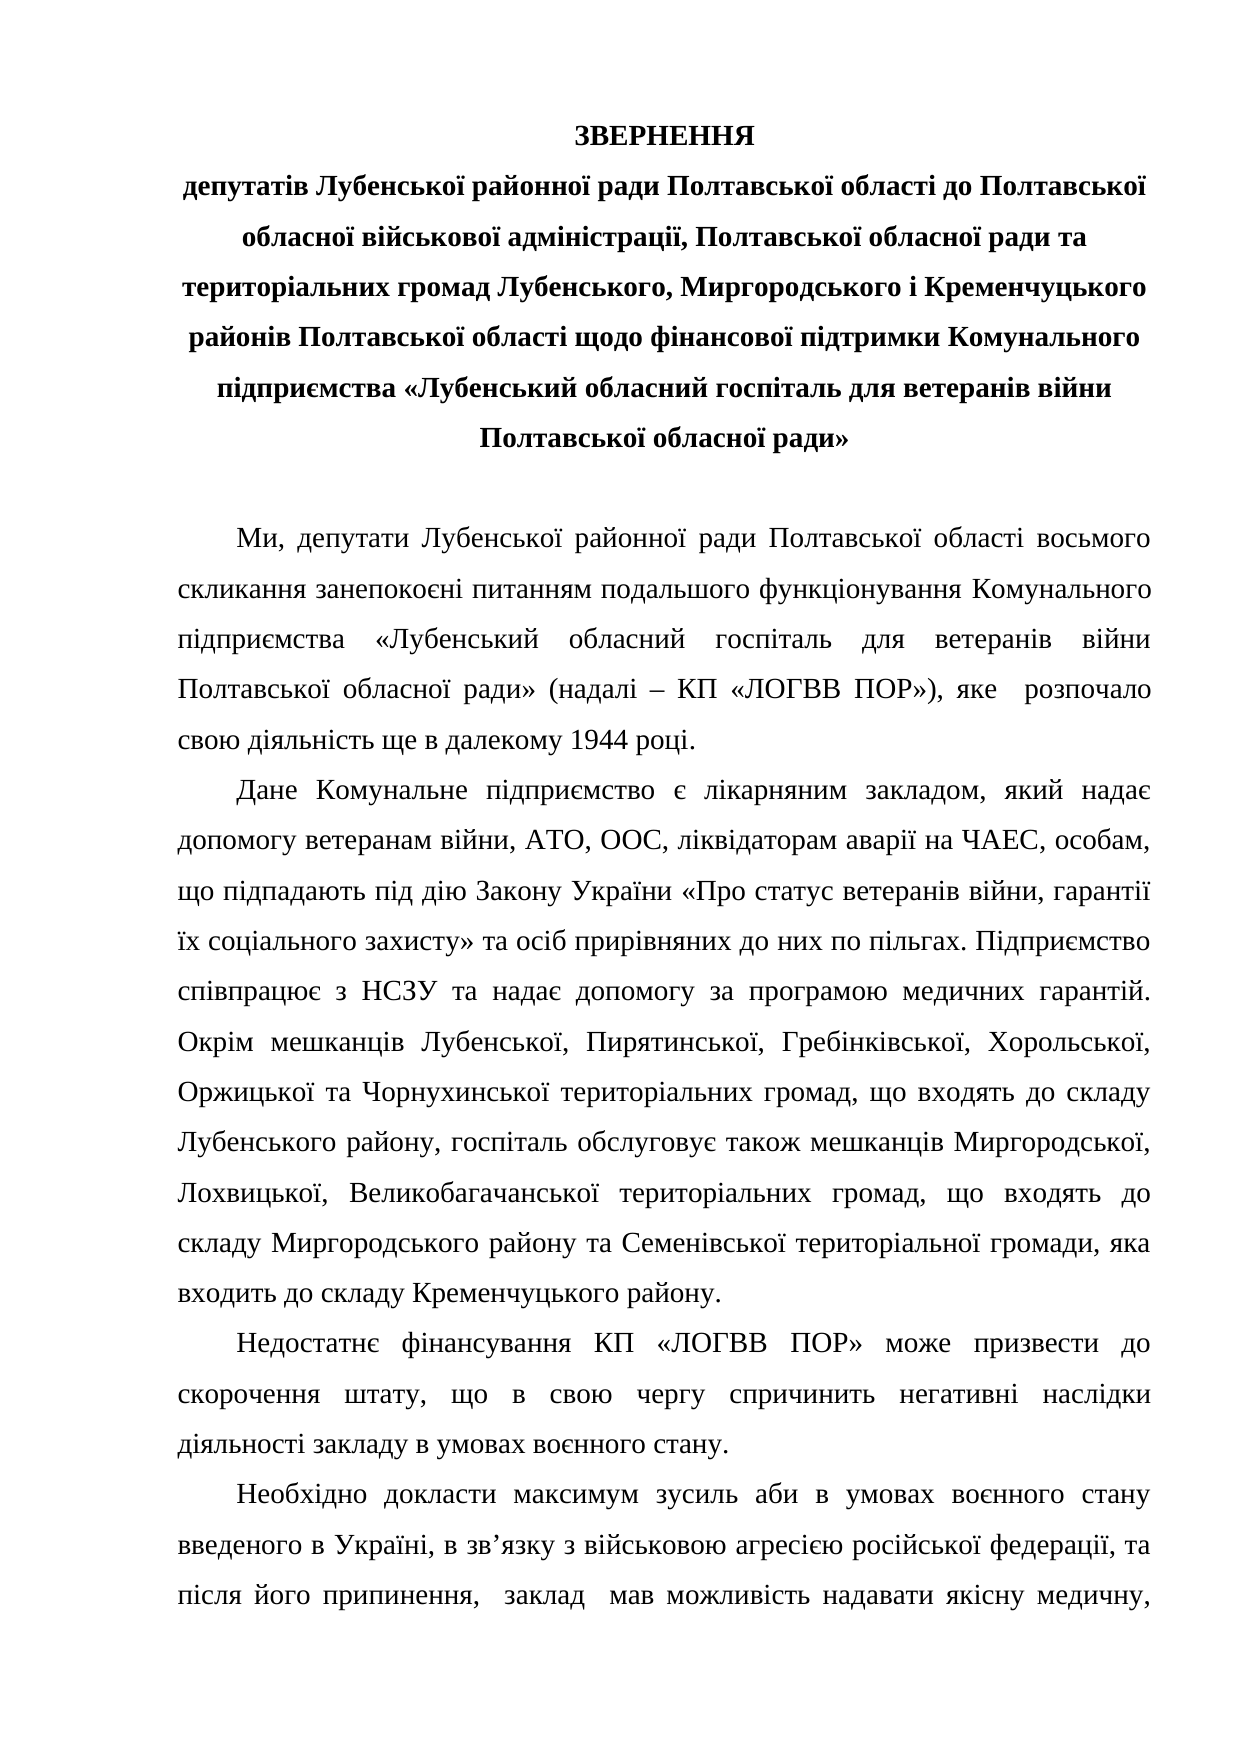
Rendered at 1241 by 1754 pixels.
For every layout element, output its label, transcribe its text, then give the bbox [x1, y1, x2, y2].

text ЗВЕРНЕННЯ [177, 118, 1152, 152]
text Ми, депутати Лубенської районної ради Полтавської області восьмого скликання занепокоєні питанням подальшого функціонування Комунального підприємства «Лубенський обласний госпіталь для ветеранів війни Полтавської обласної ради» (надалі – КП «ЛОГВВ ПОР»), яке розпочало свою діяльність ще в далекому 1944 році. [177, 521, 1152, 755]
text Дане Комунальне підприємство є лікарняним закладом, який надає допомогу ветеранам війни, АТО, ООС, ліквідаторам аварії на ЧАЕС, особам, що підпадають під дію Закону України «Про статус ветеранів війни, гарантії їх соціального захисту» та осіб прирівняних до них по пільгах. Підприємство співпрацює з НСЗУ та надає допомогу за програмою медичних гарантій. Окрім мешканців Лубенської, Пирятинської, Гребінківської, Хорольської, Оржицької та Чорнухинської територіальних громад, що входять до складу Лубенського району, госпіталь обслуговує також мешканців Миргородської, Лохвицької, Великобагачанської територіальних громад, що входять до складу Миргородського району та Семенівської територіальної громади, яка входить до складу Кременчуцького району. [177, 772, 1152, 1309]
text депутатів Лубенської районної ради Полтавської області до Полтавської обласної військової адміністрації, Полтавської обласної ради та територіальних громад Лубенського, Миргородського і Кременчуцького районів Полтавської області щодо фінансової підтримки Комунального підприємства «Лубенський обласний госпіталь для ветеранів війни Полтавської обласної ради» [177, 168, 1152, 453]
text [177, 1477, 1152, 1611]
text Недостатнє фінансування КП «ЛОГВВ ПОР» може призвести до скорочення штату, що в свою чергу спричинить негативні наслідки діяльності закладу в умовах воєнного стану. [177, 1326, 1152, 1460]
